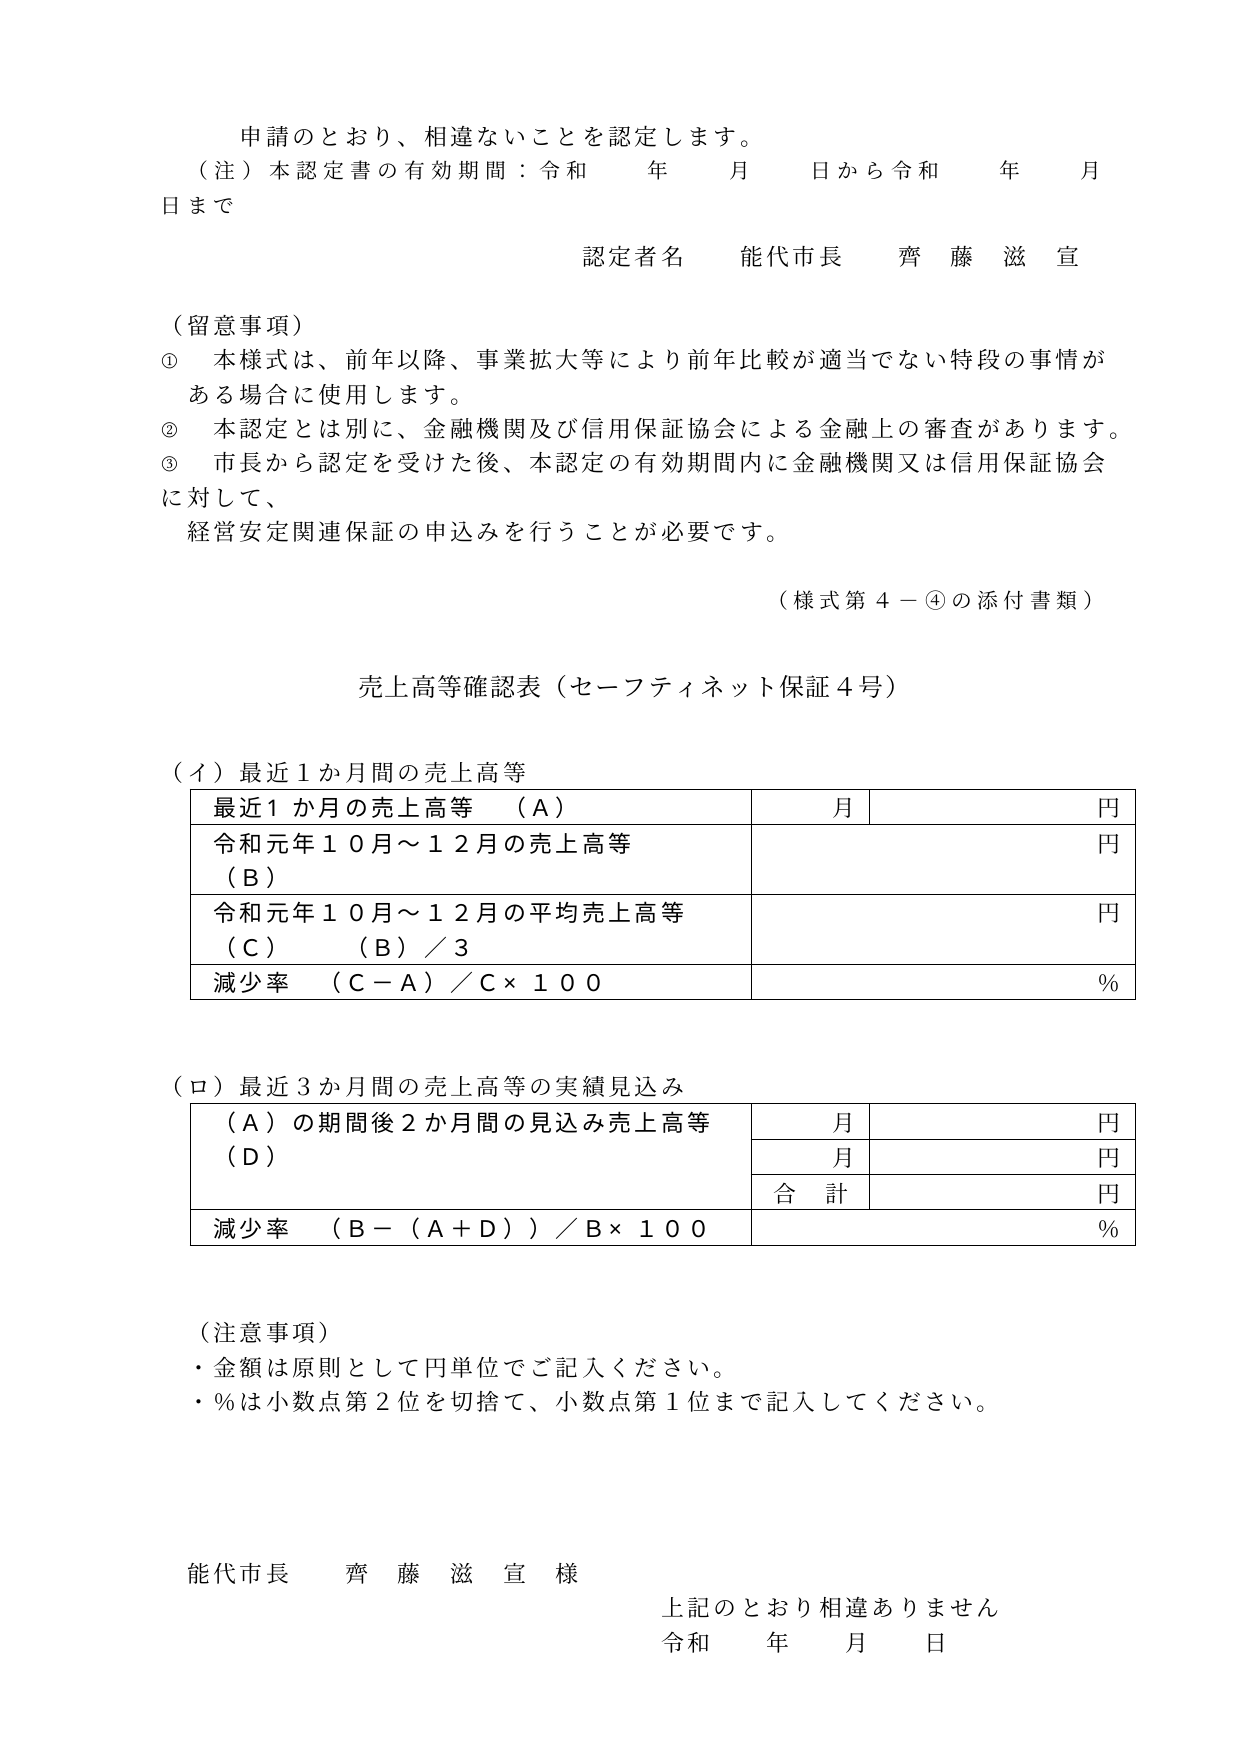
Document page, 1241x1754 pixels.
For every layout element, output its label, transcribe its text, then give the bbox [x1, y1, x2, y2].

text 申請のとおり、相違ないことを認定します。 [161, 118, 1109, 153]
table_cell 合 計 [752, 1175, 869, 1209]
table_cell ％ [752, 965, 1135, 999]
table_cell 令和元年１０月～１２月の売上高等 （Ｂ） [191, 825, 751, 894]
text 令和 年 月 日 [161, 1624, 1109, 1658]
table_header 円 [870, 790, 1135, 824]
table_header 最近1か月の売上高等 （Ａ） [191, 790, 751, 824]
text ② 本認定とは別に、金融機関及び信用保証協会による金融上の審査があります。 [161, 410, 1109, 445]
table_cell 月 [752, 1140, 869, 1174]
text 売上高等確認表（セーフティネット保証４号） [161, 651, 1109, 720]
text 経営安定関連保証の申込みを行うことが必要です。 [161, 513, 1109, 548]
table_cell 円 [870, 1140, 1135, 1174]
text 認定者名 能代市長 齊 藤 滋 宣 [161, 238, 1109, 273]
table_header 円 [870, 1104, 1135, 1138]
text ・％は小数点第２位を切捨て、小数点第１位まで記入してください。 [161, 1383, 1109, 1418]
table_cell 減少率 （Ｂ－（Ａ＋Ｄ））／Ｂ×１００ [191, 1210, 751, 1245]
text （留意事項） [161, 307, 1109, 342]
text （様式第４－④の添付書類） [161, 582, 1109, 617]
table_cell 減少率 （Ｃ－Ａ）／Ｃ×１００ [191, 965, 751, 999]
text ・金額は原則として円単位でご記入ください。 [161, 1349, 1109, 1383]
table_cell 円 [752, 895, 1135, 963]
text 上記のとおり相違ありません [161, 1589, 1109, 1624]
text （注意事項） [161, 1314, 1109, 1349]
table_cell ％ [752, 1210, 1135, 1245]
text ③ 市長から認定を受けた後、本認定の有効期間内に金融機関又は信用保証協会に対して、 [161, 445, 1109, 513]
table_cell 円 [752, 825, 1135, 894]
text （注）本認定書の有効期間：令和 年 月 日から令和 年 月 日まで [161, 153, 1109, 221]
table_header 月 [752, 1104, 869, 1138]
text 能代市長 齊 藤 滋 宣 様 [161, 1555, 1109, 1589]
text （ロ）最近３か月間の売上高等の実績見込み [161, 1069, 1109, 1103]
table_header 月 [752, 790, 869, 824]
table_header （Ａ）の期間後２か月間の見込み売上高等 （Ｄ） [191, 1104, 751, 1209]
table_cell 令和元年１０月～１２月の平均売上高等 （Ｃ） （Ｂ）／３ [191, 895, 751, 963]
text ① 本様式は、前年以降、事業拡大等により前年比較が適当でない特段の事情がある場合に使用します。 [161, 342, 1109, 410]
text （イ）最近１か月間の売上高等 [161, 754, 1109, 788]
table_cell 円 [870, 1175, 1135, 1209]
